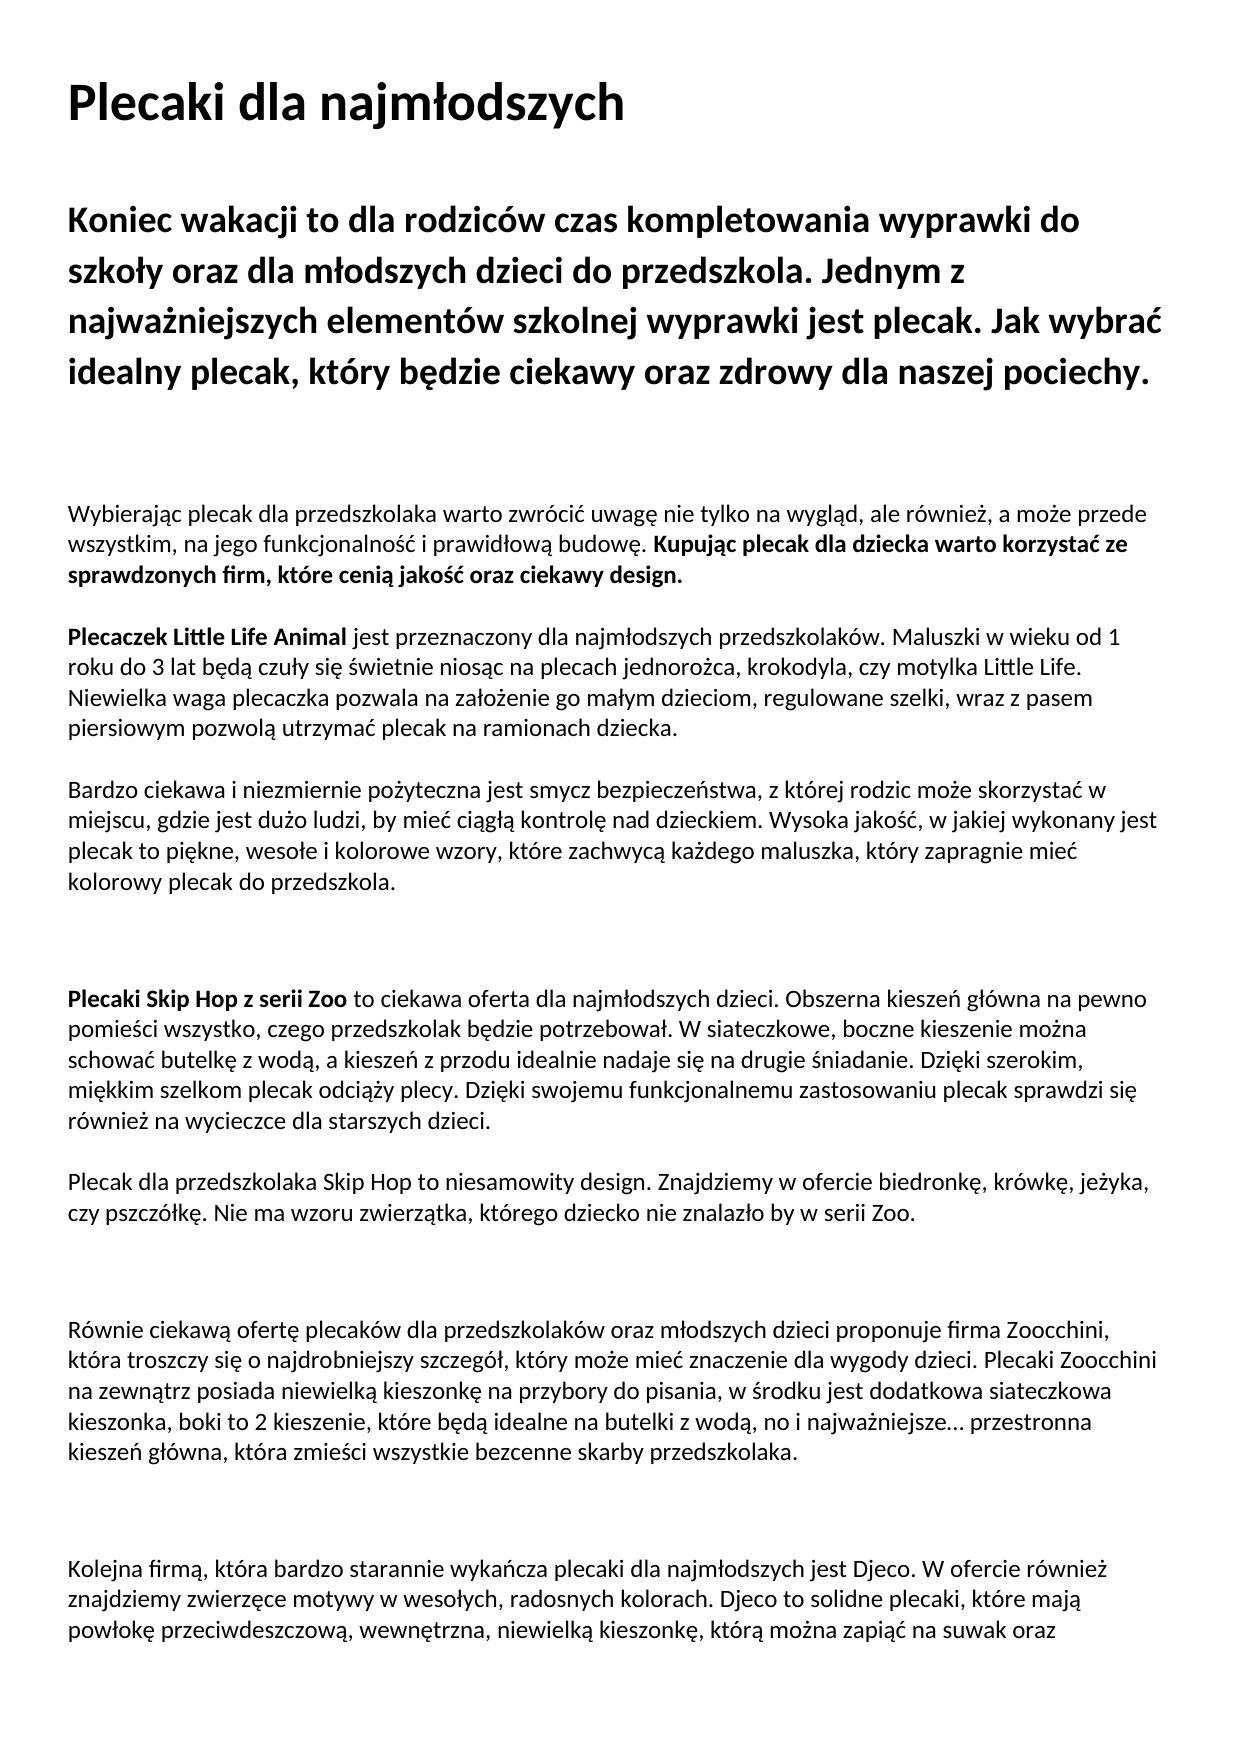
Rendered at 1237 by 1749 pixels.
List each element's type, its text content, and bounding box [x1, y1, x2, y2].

text Równie ciekawą ofertę plecaków dla przedszkolaków oraz młodszych dzieci proponuje firma Zoocchini, która troszczy się o najdrobniejszy szczegół, który może mieć znaczenie dla wygody dzieci. Plecaki Zoocchini na zewnątrz posiada niewielką kieszonkę na przybory do pisania, w środku jest dodatkowa siateczkowa kieszonka, boki to 2 kieszenie, które będą idealne na butelki z wodą, no i najważniejsze… przestronna kieszeń główna, która zmieści wszystkie bezcenne skarby przedszkolaka. [68, 1314, 1169, 1467]
text Wybierając plecak dla przedszkolaka warto zwrócić uwagę nie tylko na wygląd, ale również, a może przede wszystkim, na jego funkcjonalność i prawidłową budowę. Kupując plecak dla dziecka warto korzystać ze sprawdzonych firm, które cenią jakość oraz ciekawy design. [68, 498, 1169, 589]
text Plecaki dla najmłodszych [68, 68, 1169, 134]
text Plecaki Skip Hop z serii Zoo to ciekawa oferta dla najmłodszych dzieci. Obszerna kieszeń główna na pewno pomieści wszystko, czego przedszkolak będzie potrzebował. W siateczkowe, boczne kieszenie można schować butelkę z wodą, a kieszeń z przodu idealnie nadaje się na drugie śniadanie. Dzięki szerokim, miękkim szelkom plecak odciąży plecy. Dzięki swojemu funkcjonalnemu zastosowaniu plecak sprawdzi się również na wycieczce dla starszych dzieci. [68, 983, 1169, 1135]
text Plecaczek Little Life Animal jest przeznaczony dla najmłodszych przedszkolaków. Maluszki w wieku od 1 roku do 3 lat będą czuły się świetnie niosąc na plecach jednorożca, krokodyla, czy motylka Little Life. Niewielka waga plecaczka pozwala na założenie go małym dzieciom, regulowane szelki, wraz z pasem piersiowym pozwolą utrzymać plecak na ramionach dziecka. [68, 621, 1169, 743]
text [68, 1553, 1169, 1645]
text Koniec wakacji to dla rodziców czas kompletowania wyprawki do szkoły oraz dla młodszych dzieci do przedszkola. Jednym z najważniejszych elementów szkolnej wyprawki jest plecak. Jak wybrać idealny plecak, który będzie ciekawy oraz zdrowy dla naszej pociechy. [68, 196, 1169, 393]
text Bardzo ciekawa i niezmiernie pożyteczna jest smycz bezpieczeństwa, z której rodzic może skorzystać w miejscu, gdzie jest dużo ludzi, by mieć ciągłą kontrolę nad dzieckiem. Wysoka jakość, w jakiej wykonany jest plecak to piękne, wesołe i kolorowe wzory, które zachwycą każdego maluszka, który zapragnie mieć kolorowy plecak do przedszkola. [68, 774, 1169, 896]
text Plecak dla przedszkolaka Skip Hop to niesamowity design. Znajdziemy w ofercie biedronkę, krówkę, jeżyka, czy pszczółkę. Nie ma wzoru zwierzątka, którego dziecko nie znalazło by w serii Zoo. [68, 1167, 1169, 1228]
